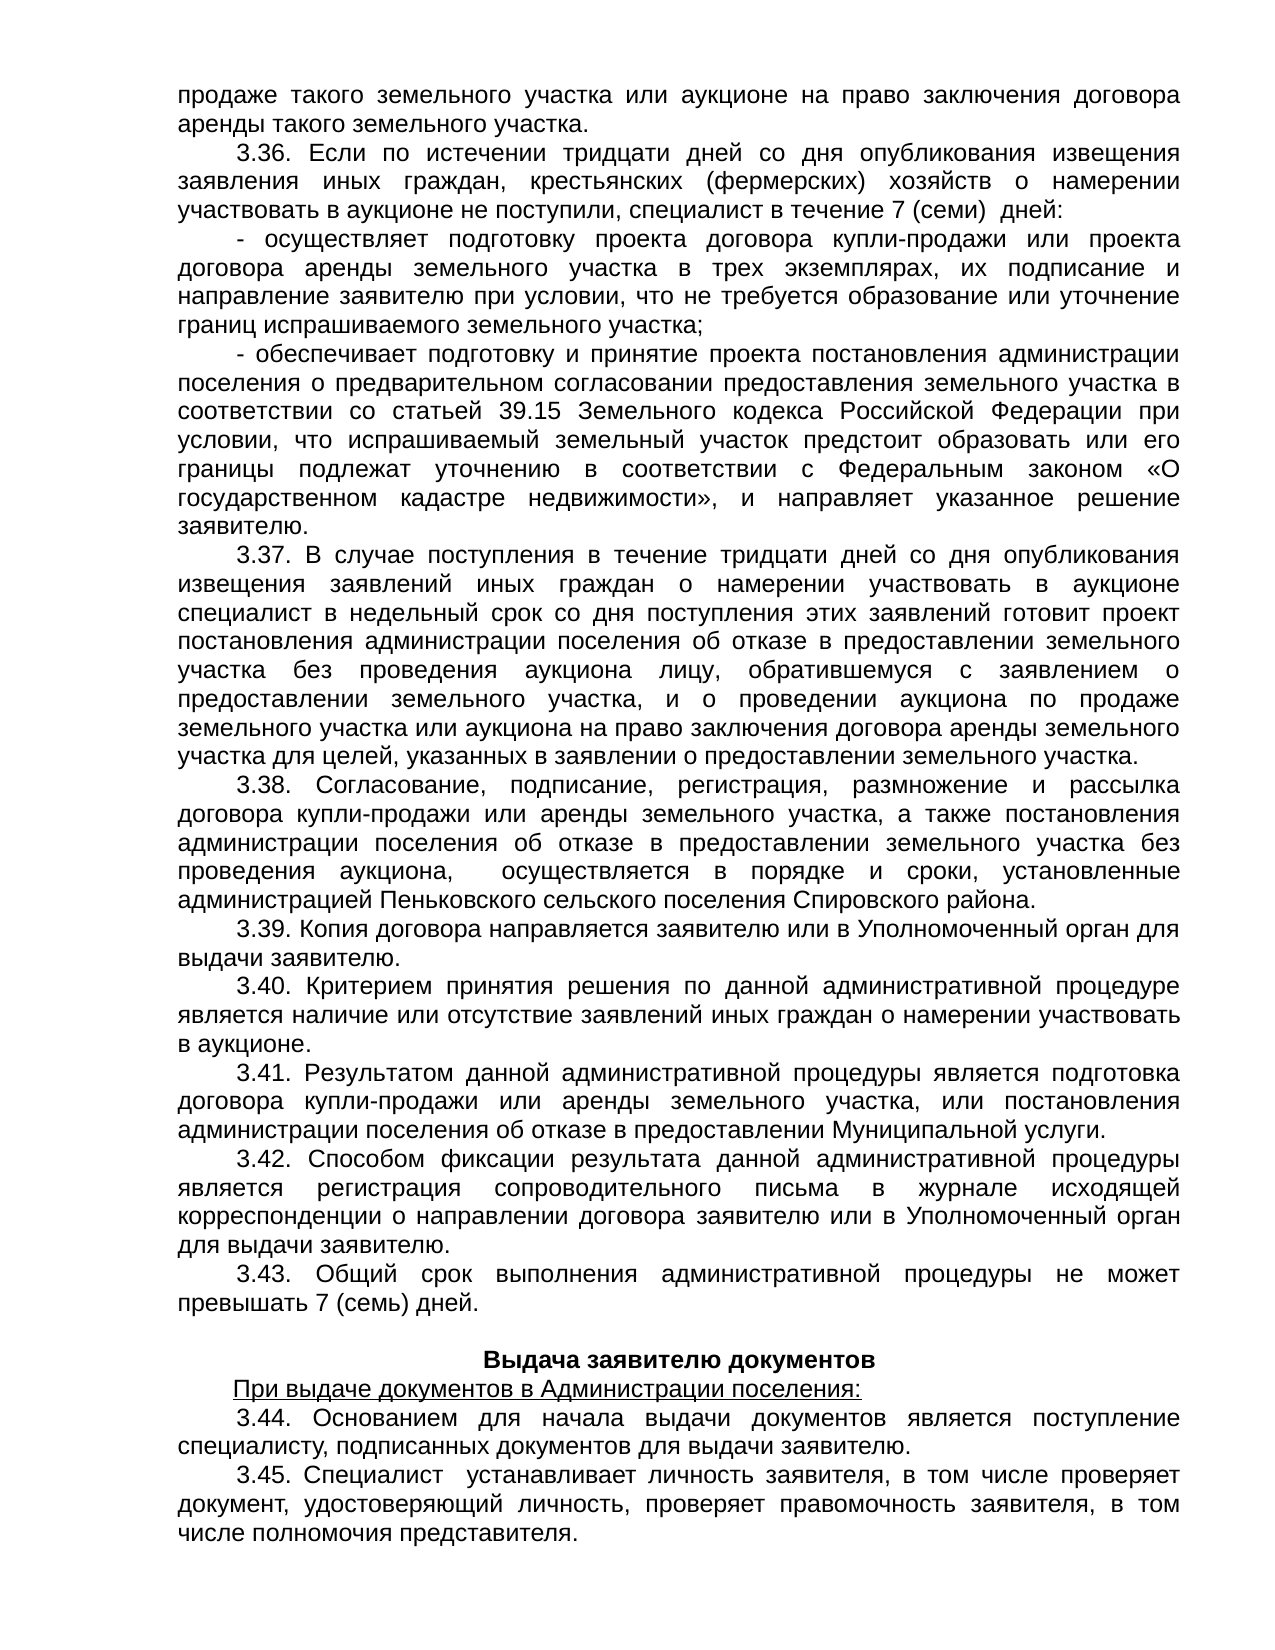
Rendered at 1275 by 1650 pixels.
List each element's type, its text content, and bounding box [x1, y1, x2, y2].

text - осуществляет подготовку проекта договора купли-продажи или проекта договора аренды земельного участка в трех экземплярах, их подписание и направление заявителю при условии, что не требуется образование или уточнение границ испрашиваемого земельного участка; [177, 224, 1181, 339]
text 3.44. Основанием для начала выдачи документов является поступление специалисту, подписанных документов для выдачи заявителю. [177, 1402, 1181, 1460]
text 3.45. Специалист устанавливает личность заявителя, в том числе проверяет документ, удостоверяющий личность, проверяет правомочность заявителя, в том числе полномочия представителя. [177, 1460, 1181, 1546]
text 3.43. Общий срок выполнения административной процедуры не может превышать 7 (семь) дней. [177, 1259, 1181, 1316]
text 3.39. Копия договора направляется заявителю или в Уполномоченный орган для выдачи заявителю. [177, 914, 1181, 971]
text 3.37. В случае поступления в течение тридцати дней со дня опубликования извещения заявлений иных граждан о намерении участвовать в аукционе специалист в недельный срок со дня поступления этих заявлений готовит проект постановления администрации поселения об отказе в предоставлении земельного участка без проведения аукциона лицу, обратившемуся с заявлением о предоставлении земельного участка, и о проведении аукциона по продаже земельного участка или аукциона на право заключения договора аренды земельного участка для целей, указанных в заявлении о предоставлении земельного участка. [177, 540, 1181, 770]
text 3.38. Согласование, подписание, регистрация, размножение и рассылка договора купли-продажи или аренды земельного участка, а также постановления администрации поселения об отказе в предоставлении земельного участка без проведения аукциона, осуществляется в порядке и сроки, установленные администрацией Пеньковского сельского поселения Спировского района. [177, 770, 1181, 914]
text - обеспечивает подготовку и принятие проекта постановления администрации поселения о предварительном согласовании предоставления земельного участка в соответствии со статьей 39.15 Земельного кодекса Российской Федерации при условии, что испрашиваемый земельный участок предстоит образовать или его границы подлежат уточнению в соответствии с Федеральным законом «О государственном кадастре недвижимости», и направляет указанное решение заявителю. [177, 339, 1181, 540]
text 3.40. Критерием принятия решения по данной административной процедуре является наличие или отсутствие заявлений иных граждан о намерении участвовать в аукционе. [177, 971, 1181, 1057]
text При выдаче документов в Администрации поселения: [177, 1374, 1181, 1402]
text Выдача заявителю документов [177, 1345, 1181, 1374]
text 3.36. Если по истечении тридцати дней со дня опубликования извещения заявления иных граждан, крестьянских (фермерских) хозяйств о намерении участвовать в аукционе не поступили, специалист в течение 7 (семи) дней: [177, 137, 1181, 224]
text 3.42. Способом фиксации результата данной административной процедуры является регистрация сопроводительного письма в журнале исходящей корреспонденции о направлении договора заявителю или в Уполномоченный орган для выдачи заявителю. [177, 1144, 1181, 1259]
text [177, 80, 1181, 137]
text 3.41. Результатом данной административной процедуры является подготовка договора купли-продажи или аренды земельного участка, или постановления администрации поселения об отказе в предоставлении Муниципальной услуги. [177, 1057, 1181, 1144]
